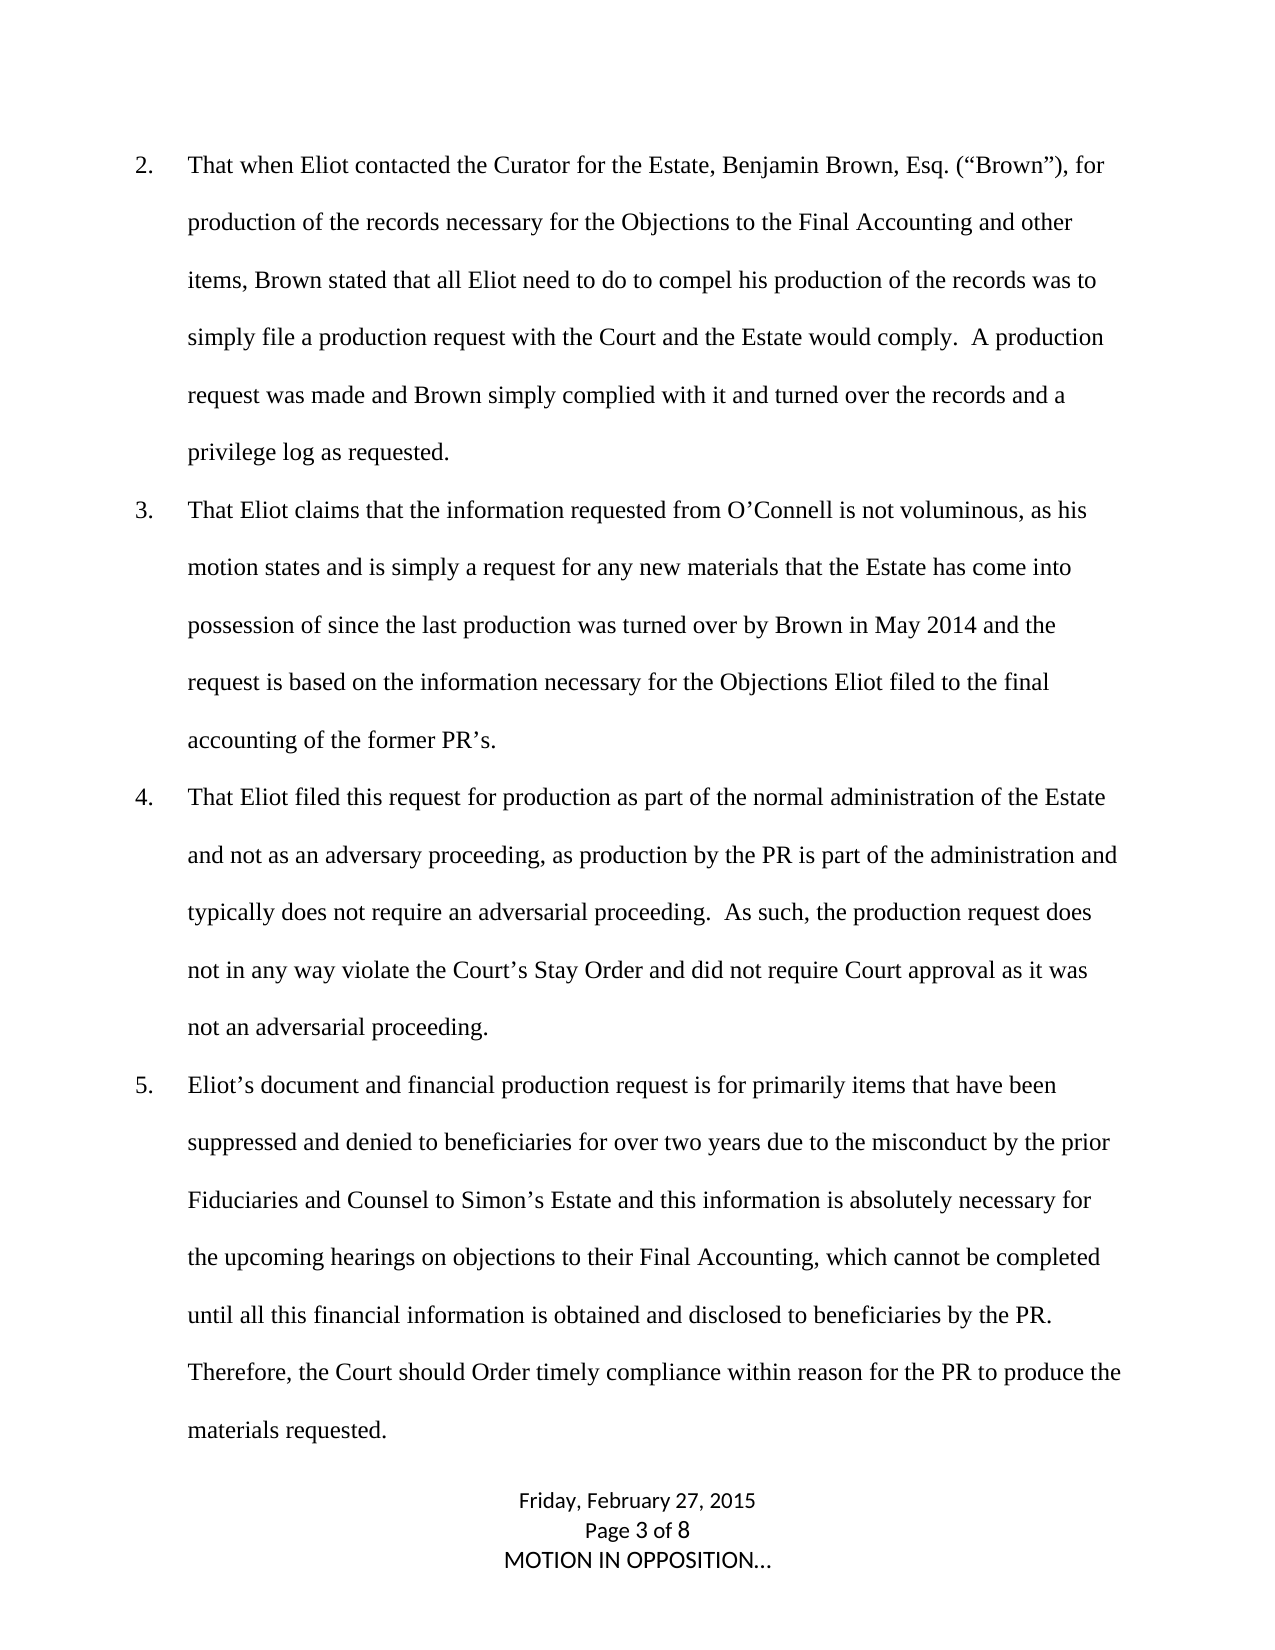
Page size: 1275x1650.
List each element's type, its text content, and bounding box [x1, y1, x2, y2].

list That Eliot filed this request for production as part of the normal administration of the Estate and not as an adversary proceeding, as production by the PR is part of the administration and typically does not require an adversarial proceeding. As such, the production request does not in any way violate the Court’s Stay Order and did not require Court approval as it was not an adversarial proceeding. [135, 782, 1125, 1041]
list That Eliot claims that the information requested from O’Connell is not voluminous, as his motion states and is simply a request for any new materials that the Estate has come into possession of since the last production was turned over by Brown in May 2014 and the request is based on the information necessary for the Objections Eliot filed to the final accounting of the former PR’s. [135, 495, 1125, 754]
list Eliot’s document and financial production request is for primarily items that have been suppressed and denied to beneficiaries for over two years due to the misconduct by the prior Fiduciaries and Counsel to Simon’s Estate and this information is absolutely necessary for the upcoming hearings on objections to their Final Accounting, which cannot be completed until all this financial information is obtained and disclosed to beneficiaries by the PR. Therefore, the Court should Order timely compliance within reason for the PR to produce the materials requested. [135, 1070, 1125, 1444]
list That when Eliot contacted the Curator for the Estate, Benjamin Brown, Esq. (“Brown”), for production of the records necessary for the Objections to the Final Accounting and other items, Brown stated that all Eliot need to do to compel his production of the records was to simply file a production request with the Court and the Estate would comply. A production request was made and Brown simply complied with it and turned over the records and a privilege log as requested. [135, 150, 1125, 466]
